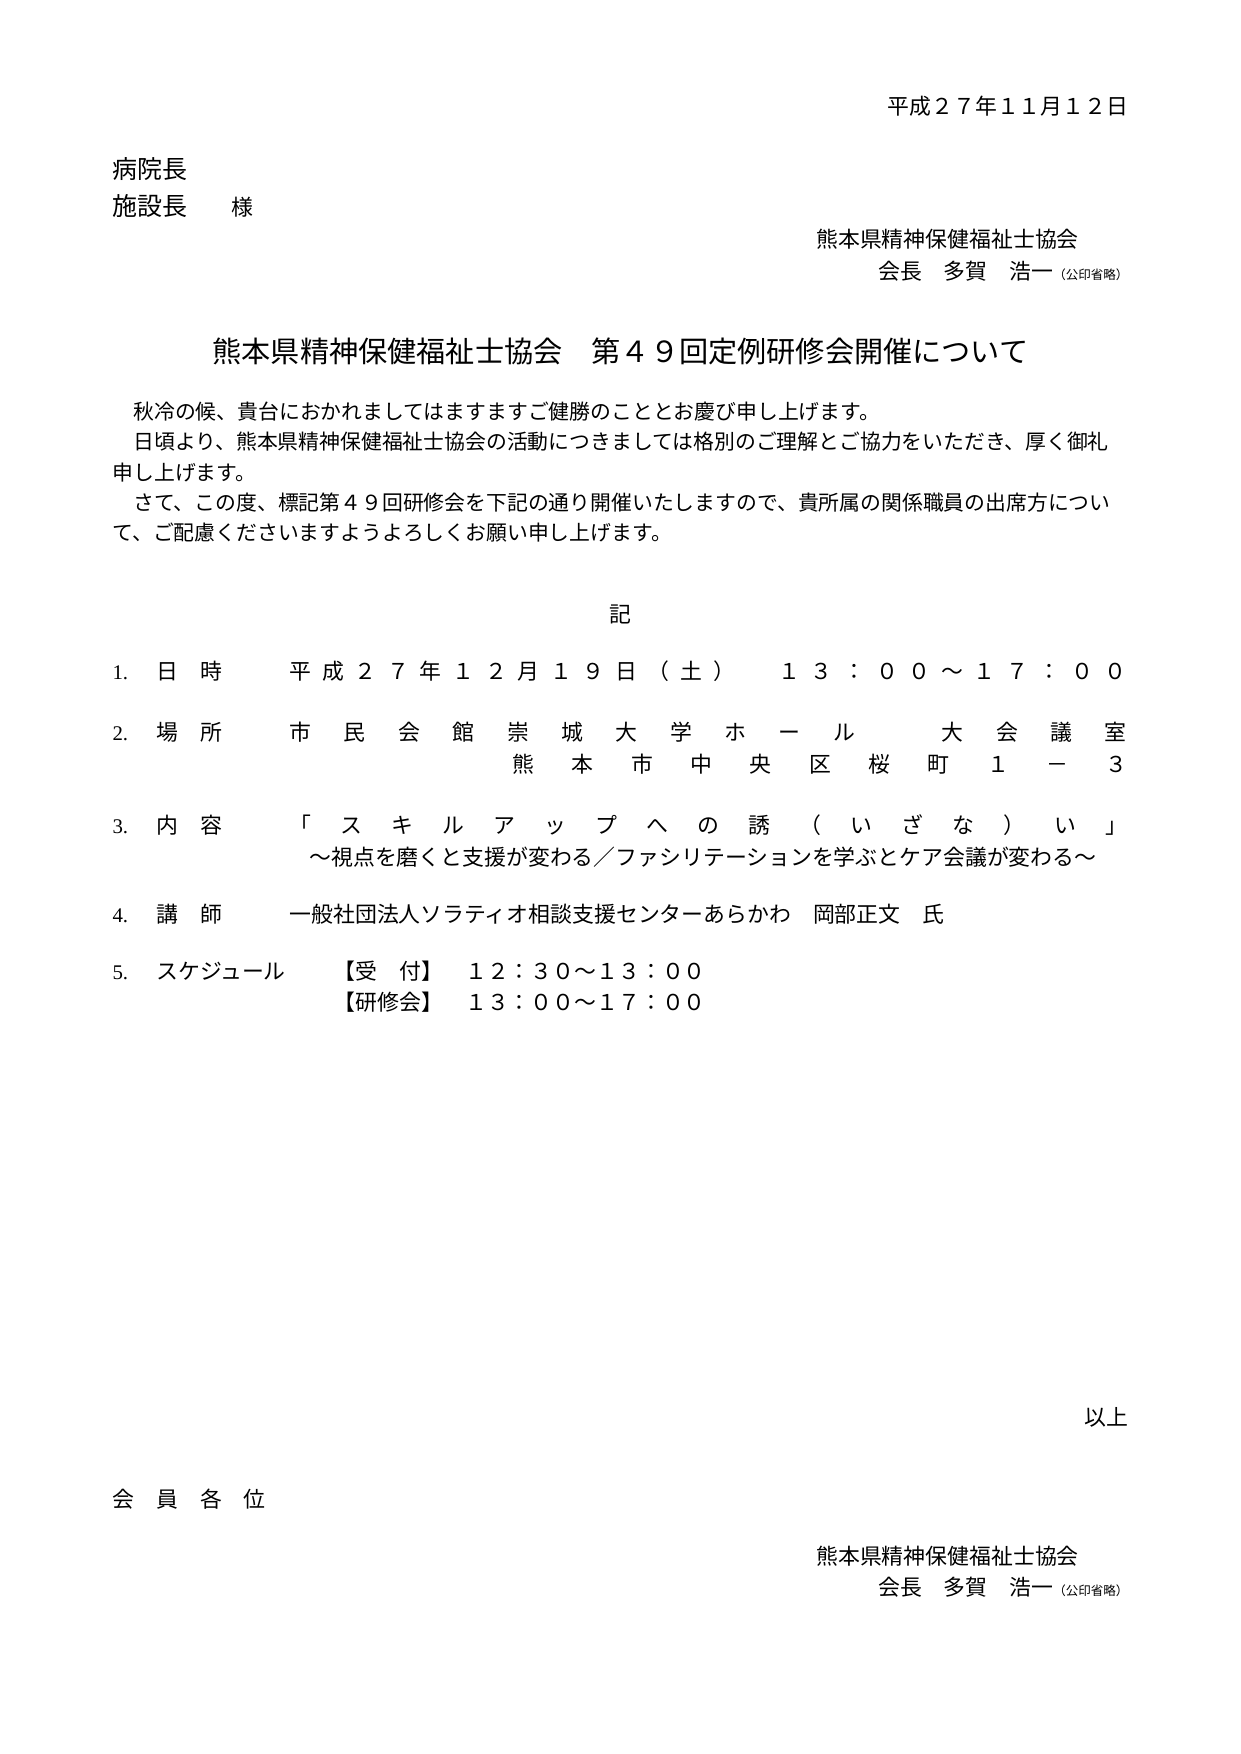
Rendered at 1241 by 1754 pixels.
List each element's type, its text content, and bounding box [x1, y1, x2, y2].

text 熊本県精神保健福祉士協会 第４９回定例研修会開催について [112, 329, 1128, 371]
list 内 容 「スキルアップへの誘（いざな）い」 ～視点を磨くと支援が変わる／ファシリテーションを学ぶとケア会議が変わる～ [112, 808, 1128, 872]
text 会長 多賀 浩一（公印省略） [112, 1570, 1128, 1602]
text 以上 [112, 1400, 1128, 1431]
list 【研修会】 １３：００〜１７：００ [156, 985, 1128, 1017]
text さて、この度、標記第４９回研修会を下記の通り開催いたしますので、貴所属の関係職員の出席方について、ご配慮くださいますようよろしくお願い申し上げます。 [112, 486, 1128, 546]
text 熊本県精神保健福祉士協会 [112, 222, 1078, 254]
text 秋冷の候、貴台におかれましてはますますご健勝のこととお慶び申し上げます。 [112, 395, 1128, 426]
text 会 員 各 位 [112, 1482, 1128, 1513]
text 病院長 [112, 150, 1128, 186]
text 熊本県精神保健福祉士協会 [112, 1539, 1078, 1570]
subtitle 記 [112, 597, 1128, 628]
text 施設長 様 [112, 186, 1128, 222]
text 会長 多賀 浩一（公印省略） [112, 254, 1128, 286]
list 日 時 平成２７年１２月１９日（土） １３：００～１７：００ [112, 654, 1128, 715]
list 講 師 一般社団法人ソラティオ相談支援センターあらかわ 岡部正文 氏 [112, 897, 1128, 928]
list 場 所 市民会館崇城大学ホール 大会議室 熊本市中央区桜町１－３ [112, 715, 1128, 808]
text 日頃より、熊本県精神保健福祉士協会の活動につきましては格別のご理解とご協力をいただき、厚く御礼申し上げます。 [112, 426, 1128, 486]
list スケジュール 【受 付】 １２：３０〜１３：００ [112, 954, 1128, 985]
